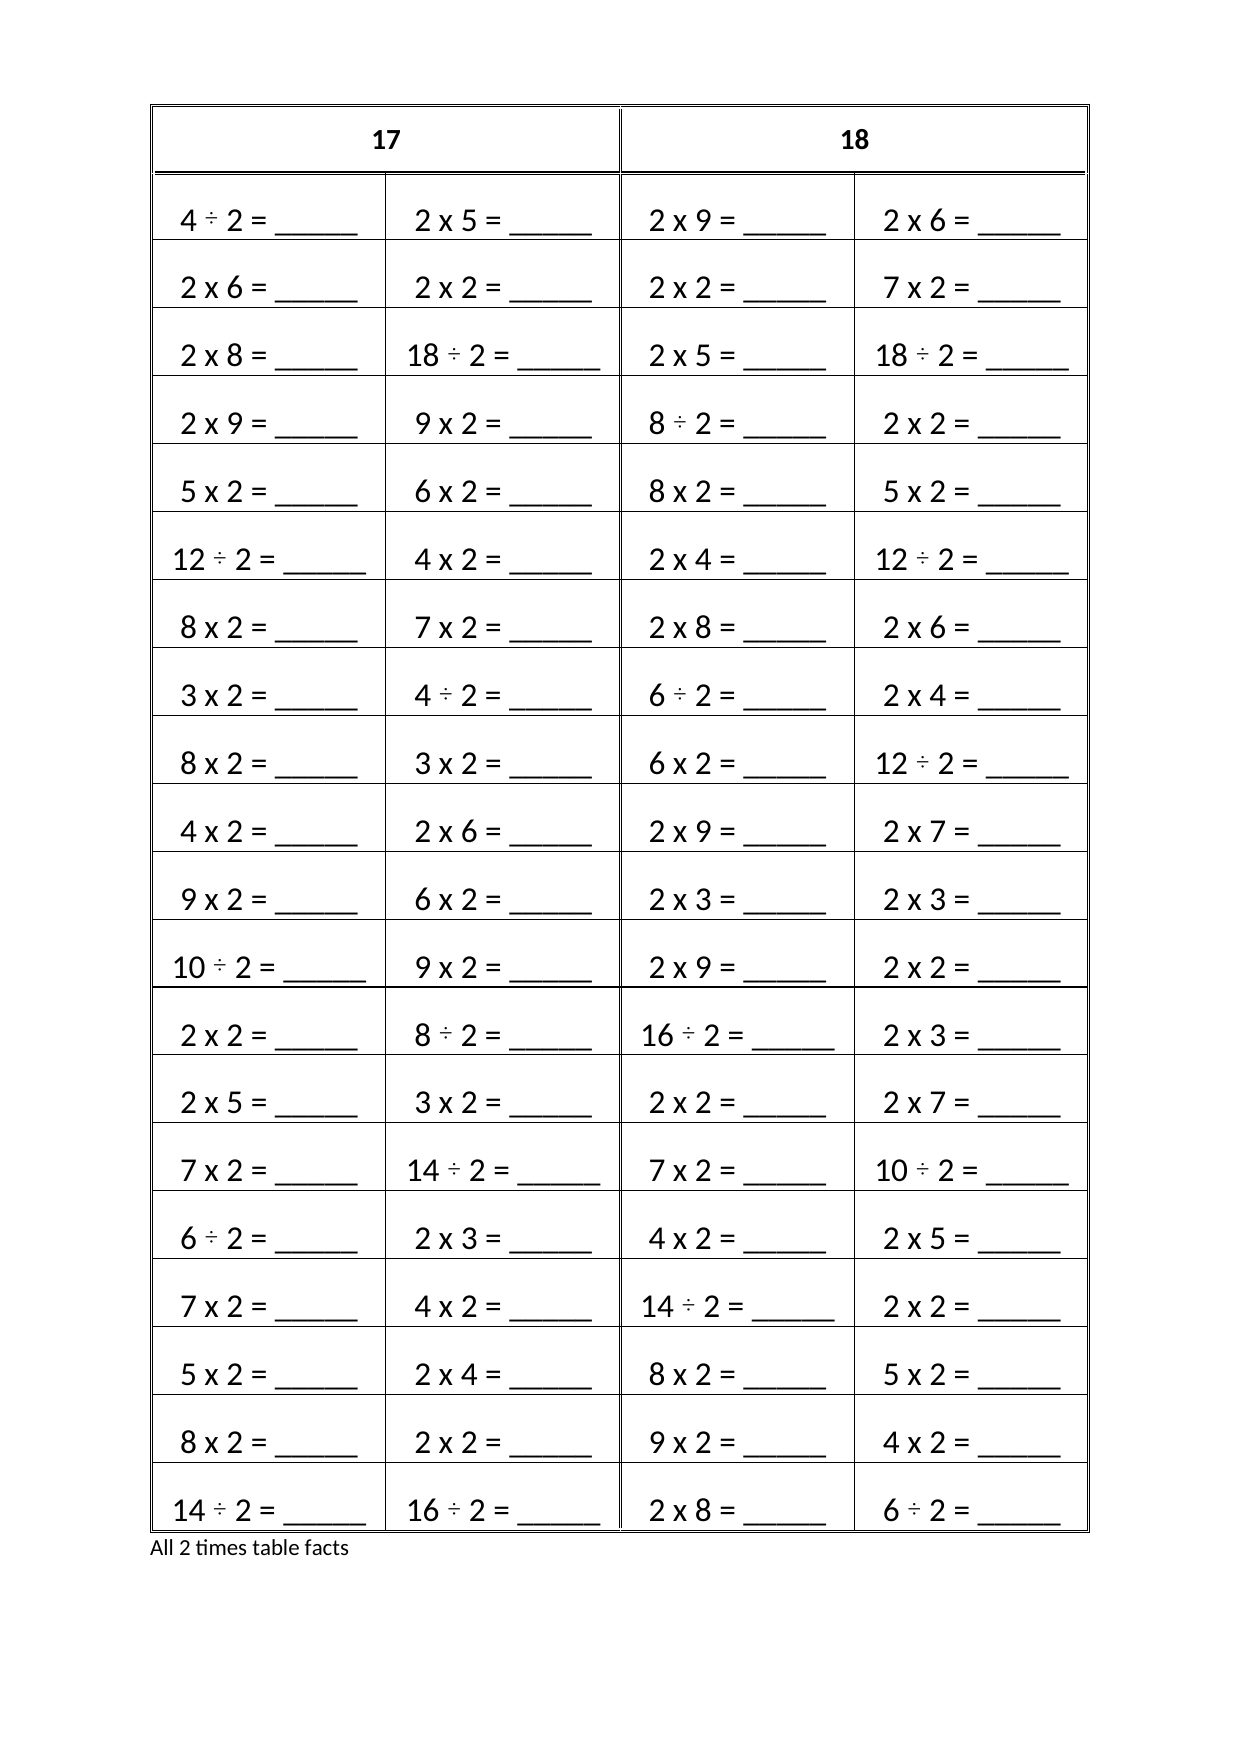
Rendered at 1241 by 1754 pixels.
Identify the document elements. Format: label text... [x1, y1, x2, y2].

table_cell 5 x 2 = _____ [855, 1327, 1087, 1394]
table_cell 2 x 9 = _____ [153, 376, 385, 443]
table_cell 2 x 2 = _____ [855, 376, 1087, 443]
table_cell 2 x 9 = _____ [622, 175, 854, 239]
table_cell 6 x 2 = _____ [622, 716, 854, 783]
table_cell 14 2 = _____ [622, 1259, 854, 1326]
table_cell 2 x 2 = _____ [386, 1395, 619, 1462]
table_cell 12 2 = _____ [855, 716, 1087, 783]
table_cell 2 x 6 = _____ [386, 784, 619, 851]
table_cell 8 x 2 = _____ [622, 444, 854, 511]
table_cell 4 x 2 = _____ [386, 512, 619, 579]
table_cell 2 x 5 = _____ [855, 1191, 1087, 1258]
text All 2 times table facts [150, 1533, 1090, 1561]
table_cell 2 x 7 = _____ [855, 1055, 1087, 1122]
table_cell 8 2 = _____ [622, 376, 854, 443]
table_cell 2 x 3 = _____ [855, 852, 1087, 918]
table_cell 5 x 2 = _____ [855, 444, 1087, 511]
table_cell 2 x 5 = _____ [153, 1055, 385, 1122]
table_cell 2 x 8 = _____ [620, 1463, 854, 1530]
table_cell 4 2 = _____ [386, 648, 619, 715]
table_cell 2 x 2 = _____ [153, 988, 385, 1054]
table_cell 2 x 3 = _____ [855, 988, 1087, 1054]
table_cell 2 x 9 = _____ [622, 784, 854, 851]
table_cell 2 x 8 = _____ [622, 580, 854, 647]
table_cell 9 x 2 = _____ [386, 920, 619, 986]
table_cell 2 x 2 = _____ [855, 920, 1087, 986]
table_cell 9 x 2 = _____ [386, 376, 619, 443]
table_cell 12 2 = _____ [855, 512, 1087, 579]
table_cell 2 x 5 = _____ [622, 308, 854, 375]
table_cell 16 2 = _____ [386, 1463, 620, 1530]
table_cell 7 x 2 = _____ [153, 1259, 385, 1326]
table_cell 6 x 2 = _____ [386, 444, 619, 511]
table_header 18 [620, 107, 1087, 171]
table_cell 8 x 2 = _____ [153, 716, 385, 783]
table_cell 5 x 2 = _____ [153, 444, 385, 511]
table_cell 10 2 = _____ [855, 1123, 1087, 1190]
table_cell 2 x 7 = _____ [855, 784, 1087, 851]
table_cell 2 x 4 = _____ [622, 512, 854, 579]
table_cell 4 x 2 = _____ [153, 784, 385, 851]
table_cell 3 x 2 = _____ [153, 648, 385, 715]
table_cell 8 x 2 = _____ [153, 1395, 385, 1462]
table_cell 2 x 5 = _____ [386, 175, 619, 239]
table_cell 8 x 2 = _____ [153, 580, 385, 647]
table_cell 2 x 2 = _____ [855, 1259, 1087, 1326]
table_cell 2 x 6 = _____ [153, 240, 385, 307]
table_cell 2 x 2 = _____ [622, 240, 854, 307]
table_cell 2 x 4 = _____ [855, 648, 1087, 715]
table_cell 12 2 = _____ [153, 512, 385, 579]
table_cell 8 2 = _____ [386, 988, 619, 1054]
table_cell 3 x 2 = _____ [386, 716, 619, 783]
table_cell 14 2 = _____ [386, 1123, 619, 1190]
table_cell 5 x 2 = _____ [153, 1327, 385, 1394]
table_header 17 [153, 107, 620, 171]
table_cell 18 2 = _____ [855, 308, 1087, 375]
table_cell 2 x 4 = _____ [386, 1327, 619, 1394]
table_cell 9 x 2 = _____ [622, 1395, 854, 1462]
table_cell 6 2 = _____ [153, 1191, 385, 1258]
table_cell 4 2 = _____ [153, 171, 385, 239]
table_cell 7 x 2 = _____ [622, 1123, 854, 1190]
table_cell 7 x 2 = _____ [386, 580, 619, 647]
table_cell 7 x 2 = _____ [153, 1123, 385, 1190]
table_cell 3 x 2 = _____ [386, 1055, 619, 1122]
table_cell 10 2 = _____ [153, 920, 385, 986]
table_cell 6 x 2 = _____ [386, 852, 619, 918]
table_cell 9 x 2 = _____ [153, 852, 385, 918]
table_cell 6 2 = _____ [855, 1463, 1087, 1530]
table_cell 18 2 = _____ [386, 308, 619, 375]
table_cell 2 x 3 = _____ [386, 1191, 619, 1258]
table_cell 4 x 2 = _____ [855, 1395, 1087, 1462]
table_cell 2 x 2 = _____ [386, 240, 619, 307]
table_cell 8 x 2 = _____ [622, 1327, 854, 1394]
table_cell 6 2 = _____ [622, 648, 854, 715]
table_cell 2 x 6 = _____ [855, 171, 1087, 239]
table_cell 2 x 8 = _____ [153, 308, 385, 375]
table_cell 2 x 6 = _____ [855, 580, 1087, 647]
table_cell 7 x 2 = _____ [855, 240, 1087, 307]
table_cell 2 x 9 = _____ [622, 920, 854, 986]
table_cell 2 x 2 = _____ [622, 1055, 854, 1122]
table_cell 4 x 2 = _____ [386, 1259, 619, 1326]
table_cell 2 x 3 = _____ [622, 852, 854, 918]
table_cell 4 x 2 = _____ [622, 1191, 854, 1258]
table_cell 14 2 = _____ [153, 1463, 385, 1530]
table_cell 16 2 = _____ [622, 988, 854, 1054]
